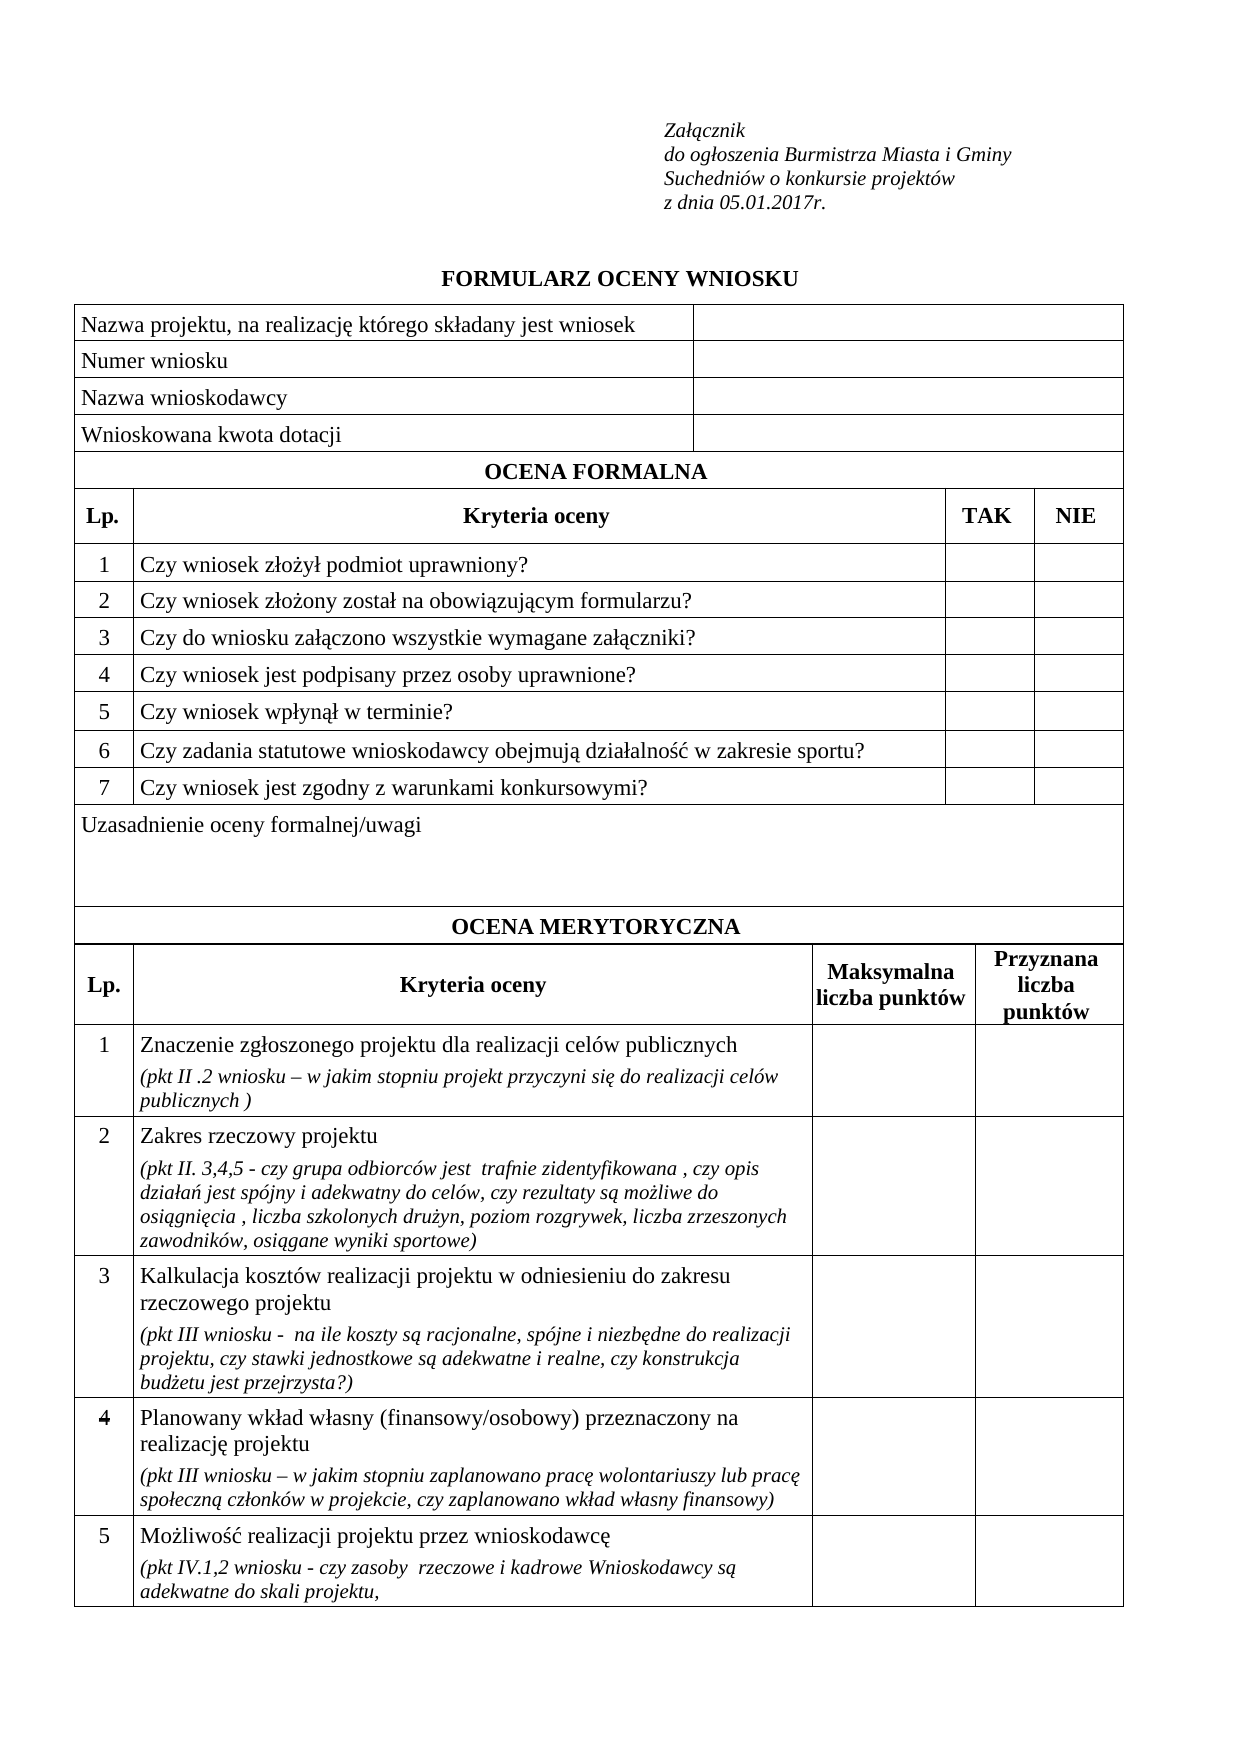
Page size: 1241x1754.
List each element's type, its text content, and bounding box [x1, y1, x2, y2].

table_cell [1035, 544, 1123, 581]
table_cell [946, 692, 1034, 730]
table_cell [694, 378, 1123, 414]
table_cell [694, 415, 1123, 451]
table_cell 4 [75, 655, 133, 691]
table_cell [1035, 692, 1123, 730]
table_cell [813, 1516, 975, 1606]
table_cell Możliwość realizacji projektu przez wnioskodawcę (pkt IV.1,2 wniosku - czy zasoby rzeczowe i kadrowe Wnioskodawcy są adekwatne do skali projektu, [134, 1516, 812, 1606]
text z dnia 05.01.2017r. [664, 190, 1092, 214]
table_cell 3 [75, 618, 133, 654]
text do ogłoszenia Burmistrza Miasta i Gminy [664, 142, 1092, 166]
table_cell Przyznana liczba punktów [976, 945, 1123, 1024]
table_cell [813, 1025, 975, 1116]
table_cell 6 [75, 731, 133, 767]
table_cell [976, 1398, 1123, 1515]
table_cell Numer wniosku [75, 341, 693, 377]
table_cell [694, 341, 1123, 377]
text FORMULARZ OCENY WNIOSKU [148, 265, 1092, 291]
table_cell Lp. [75, 489, 133, 543]
table_cell 3 [75, 1256, 133, 1397]
table_cell Znaczenie zgłoszonego projektu dla realizacji celów publicznych (pkt II .2 wniosku – w jakim stopniu projekt przyczyni się do realizacji celów publicznych ) [134, 1025, 812, 1116]
table_cell [946, 768, 1034, 803]
table_cell [946, 618, 1034, 654]
table_cell Maksymalna liczba punktów [813, 945, 975, 1024]
table_cell [976, 1025, 1123, 1116]
table_cell TAK [946, 489, 1034, 543]
table_cell [946, 582, 1034, 617]
table_cell Uzasadnienie oceny formalnej/uwagi [75, 805, 1123, 906]
table_cell [976, 1117, 1123, 1255]
table_cell [813, 1398, 975, 1515]
table_cell 1 [75, 544, 133, 581]
table_cell NIE [1035, 489, 1123, 543]
table_cell 1 [75, 1025, 133, 1116]
table_cell Czy zadania statutowe wnioskodawcy obejmują działalność w zakresie sportu? [134, 731, 945, 767]
table_cell Wnioskowana kwota dotacji [75, 415, 693, 451]
table_cell OCENA FORMALNA [75, 452, 1123, 487]
table_cell Czy wniosek złożony został na obowiązującym formularzu? [134, 582, 945, 617]
table_cell Czy wniosek jest zgodny z warunkami konkursowymi? [134, 768, 945, 803]
table_cell [813, 1117, 975, 1255]
table_cell [946, 544, 1034, 581]
table_cell [813, 1256, 975, 1397]
table_header Nazwa projektu, na realizację którego składany jest wniosek [75, 305, 693, 340]
table_cell Czy wniosek jest podpisany przez osoby uprawnione? [134, 655, 945, 691]
table_cell [1035, 655, 1123, 691]
table_cell Planowany wkład własny (finansowy/osobowy) przeznaczony na realizację projektu (pkt III wniosku – w jakim stopniu zaplanowano pracę wolontariuszy lub pracę społeczną członków w projekcie, czy zaplanowano wkład własny finansowy) [134, 1398, 812, 1515]
table_cell [946, 731, 1034, 767]
table_cell Zakres rzeczowy projektu (pkt II. 3,4,5 - czy grupa odbiorców jest trafnie zidentyfikowana , czy opis działań jest spójny i adekwatny do celów, czy rezultaty są możliwe do osiągnięcia , liczba szkolonych drużyn, poziom rozgrywek, liczba zrzeszonych zawodników, osiągane wyniki sportowe) [134, 1117, 812, 1255]
table_cell 5 [75, 692, 133, 730]
table_cell Kryteria oceny [134, 945, 812, 1024]
table_cell Czy wniosek złożył podmiot uprawniony? [134, 544, 945, 581]
table_cell Kalkulacja kosztów realizacji projektu w odniesieniu do zakresu rzeczowego projektu (pkt III wniosku - na ile koszty są racjonalne, spójne i niezbędne do realizacji projektu, czy stawki jednostkowe są adekwatne i realne, czy konstrukcja budżetu jest przejrzysta?) [134, 1256, 812, 1397]
table_cell [976, 1516, 1123, 1606]
table_cell [1035, 618, 1123, 654]
table_cell Kryteria oceny [134, 489, 945, 543]
table_header [694, 305, 1123, 340]
table_cell Nazwa wnioskodawcy [75, 378, 693, 414]
table_cell 5 [75, 1516, 133, 1606]
table_cell 7 [75, 768, 133, 803]
text Suchedniów o konkursie projektów [664, 166, 1092, 190]
table_cell Czy do wniosku załączono wszystkie wymagane załączniki? [134, 618, 945, 654]
table_cell [1035, 731, 1123, 767]
table_cell 2 [75, 582, 133, 617]
table_cell 4 [75, 1398, 133, 1515]
table_cell Lp. [75, 945, 133, 1024]
table_cell [1035, 582, 1123, 617]
table_cell 2 [75, 1117, 133, 1255]
table_cell OCENA MERYTORYCZNA [75, 907, 1123, 943]
table_cell [1035, 768, 1123, 803]
table_cell Czy wniosek wpłynął w terminie? [134, 692, 945, 730]
table_cell [946, 655, 1034, 691]
table_cell [976, 1256, 1123, 1397]
text Załącznik [664, 118, 1092, 142]
